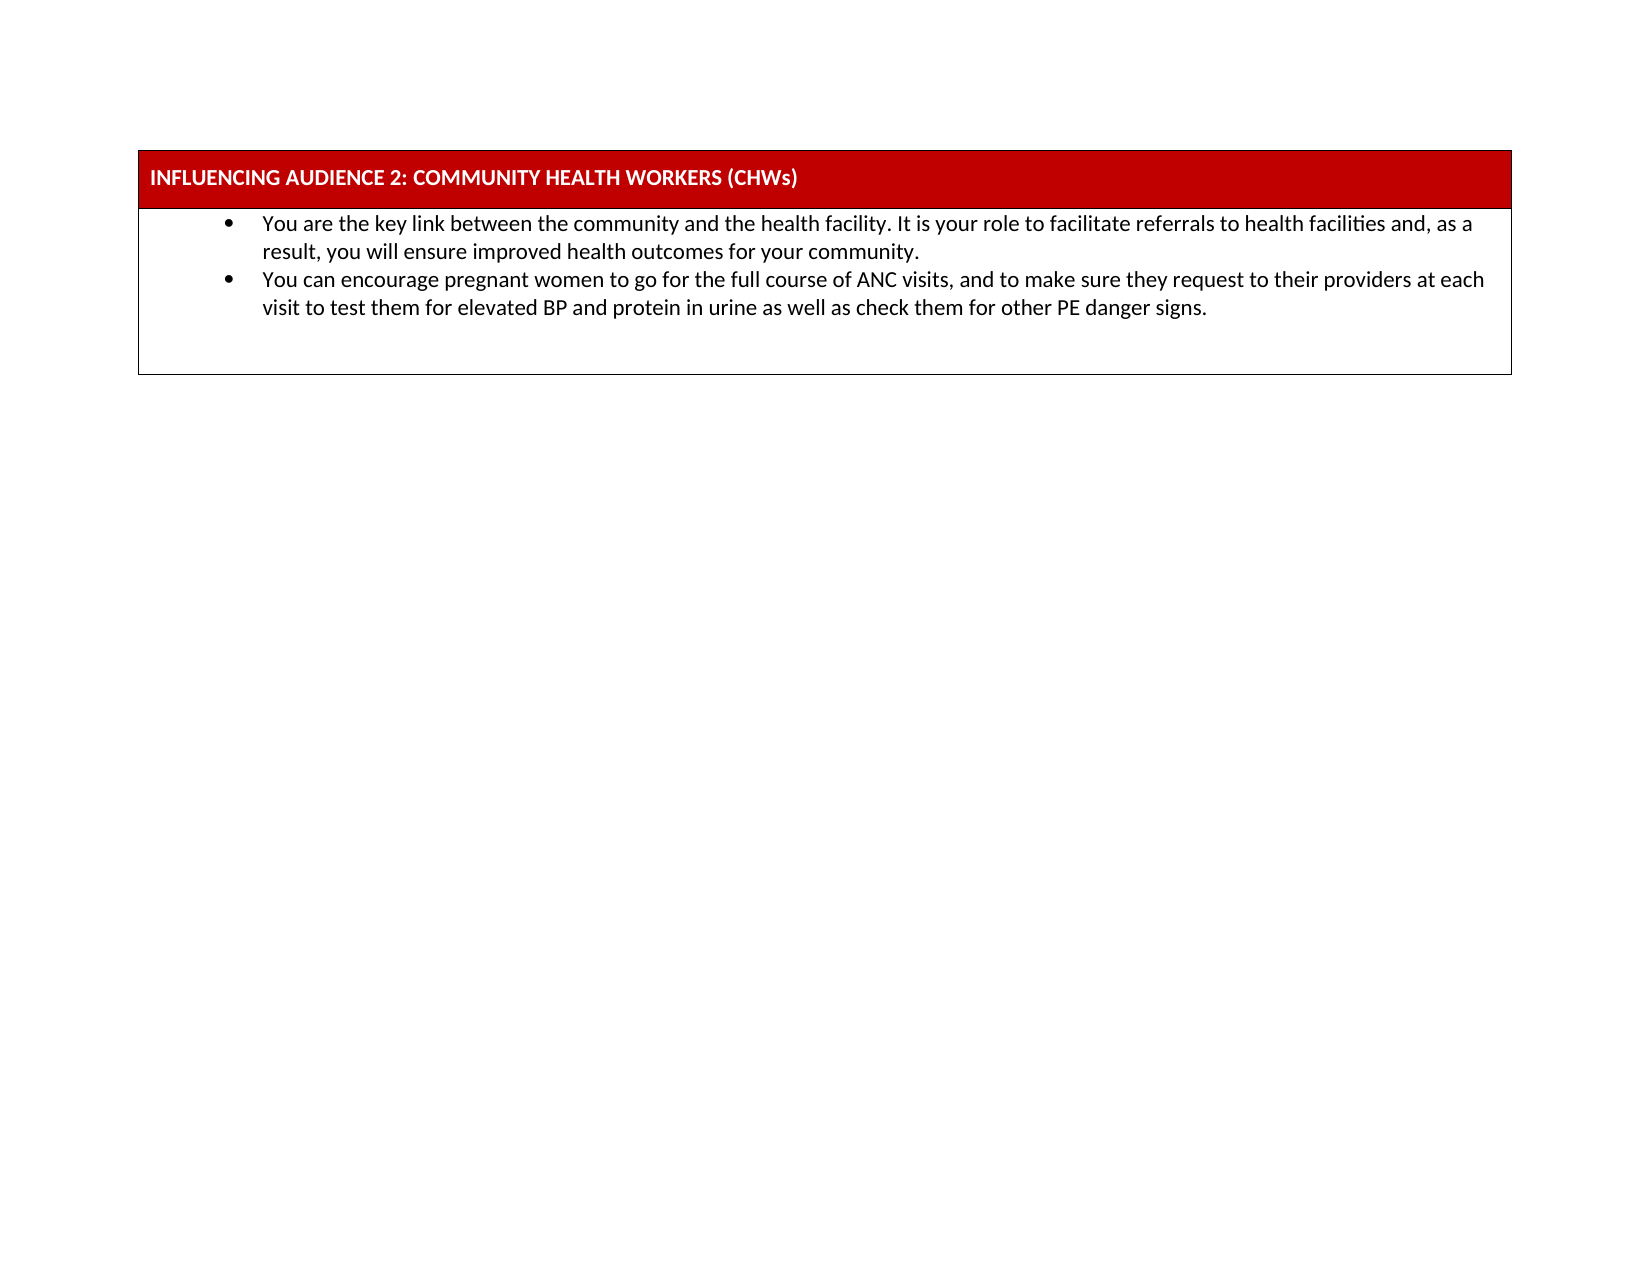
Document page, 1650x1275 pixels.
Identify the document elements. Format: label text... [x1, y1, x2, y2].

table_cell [139, 209, 1511, 374]
table_header INFLUENCING AUDIENCE 2: COMMUNITY HEALTH WORKERS (CHWs) [139, 151, 1511, 208]
